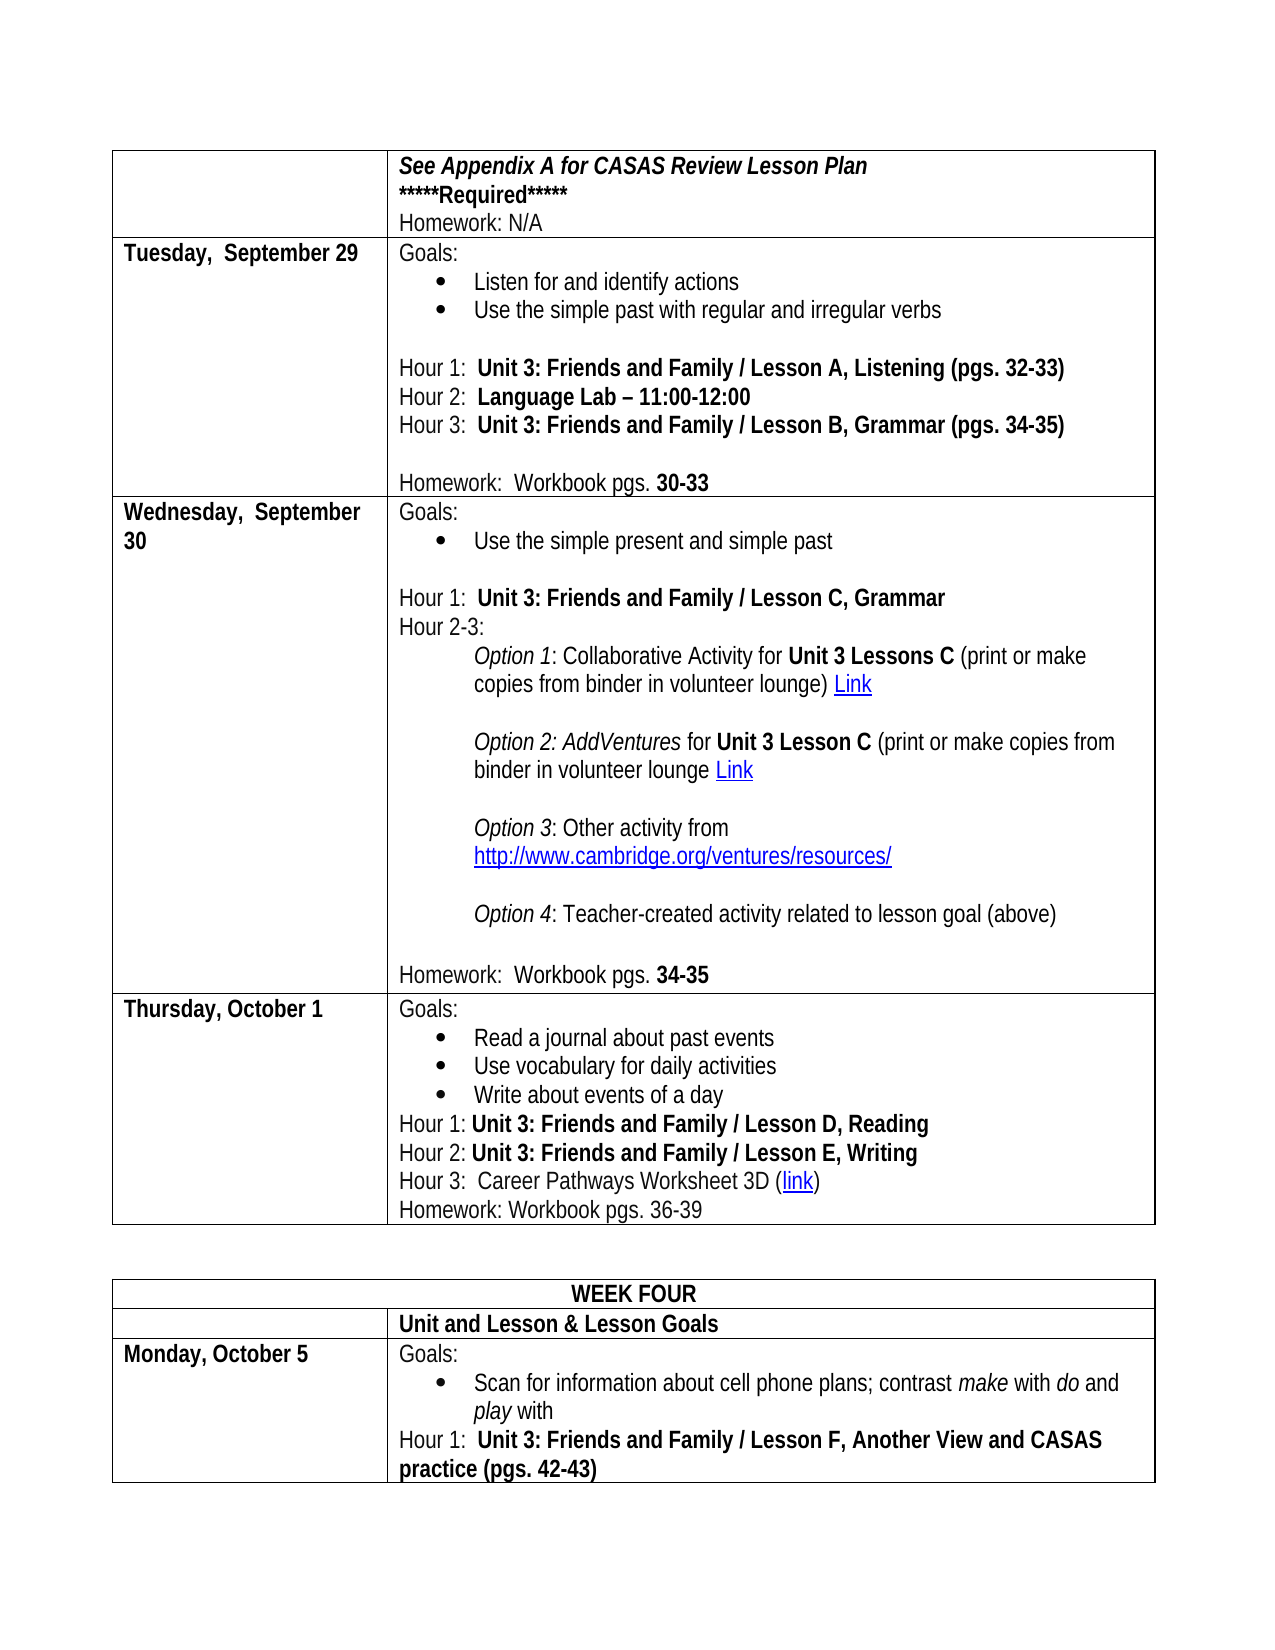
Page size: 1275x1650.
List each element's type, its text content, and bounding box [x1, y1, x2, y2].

table_cell [113, 1309, 387, 1338]
table_cell Wednesday, September 30 [113, 497, 387, 993]
table_cell Tuesday, September 29 [113, 238, 387, 496]
table_cell Monday, October 5 [113, 1339, 387, 1482]
table_header WEEK FOUR [113, 1280, 1154, 1308]
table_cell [388, 151, 1154, 237]
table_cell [388, 1339, 1154, 1482]
table_cell Goals: Listen for and identify actions Use the simple past with regular and irregular verbs Hour 1: Unit 3: Friends and Family / Lesson A, Listening (pgs. 32-33) Hour 2: Language Lab – 11:00-12:00 Hour 3: Unit 3: Friends and Family / Lesson B, Grammar (pgs. 34-35) Homework: Workbook pgs. 30-33 [388, 238, 1154, 496]
table_cell Thursday, October 1 [113, 994, 387, 1224]
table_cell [113, 151, 387, 237]
table_cell Unit and Lesson & Lesson Goals [388, 1309, 1154, 1338]
table_cell Goals: Use the simple present and simple past Hour 1: Unit 3: Friends and Family / Lesson C, Grammar Hour 2-3: Option 1: Collaborative Activity for Unit 3 Lessons C (print or make copies from binder in volunteer lounge) Link Option 2: AddVentures for Unit 3 Lesson C (print or make copies from binder in volunteer lounge Link Option 3: Other activity from http://www.cambridge.org/ventures/resources/ Option 4: Teacher-created activity related to lesson goal (above) Homework: Workbook pgs. 34-35 [388, 497, 1154, 993]
table_cell Goals: Read a journal about past events Use vocabulary for daily activities Write about events of a day Hour 1: Unit 3: Friends and Family / Lesson D, Reading Hour 2: Unit 3: Friends and Family / Lesson E, Writing Hour 3: Career Pathways Worksheet 3D (link) Homework: Workbook pgs. 36-39 [388, 994, 1154, 1224]
